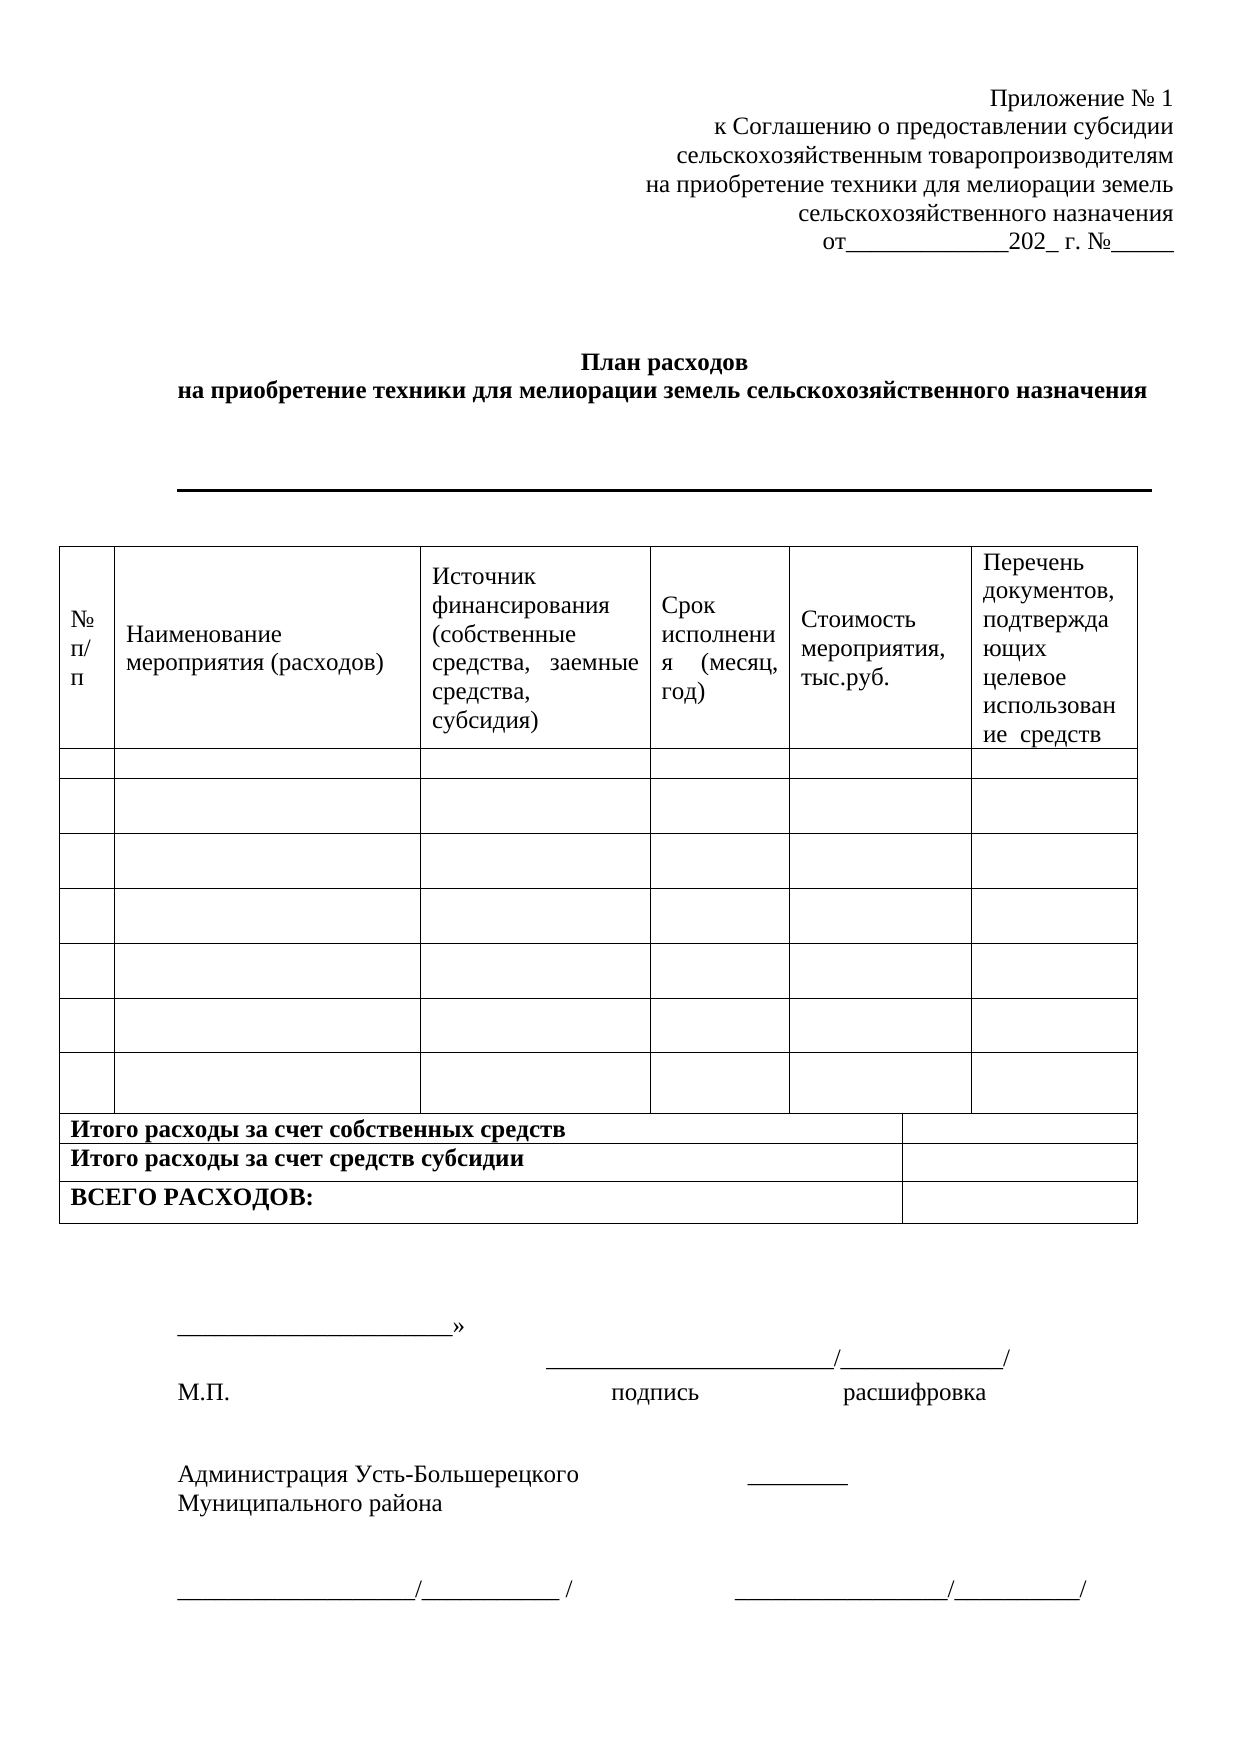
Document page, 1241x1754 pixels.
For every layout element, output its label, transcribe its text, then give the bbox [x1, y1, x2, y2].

table_cell [651, 889, 789, 942]
table_cell [972, 749, 1137, 778]
table_cell [903, 1144, 1137, 1181]
table_header Источник финансирования (собственные средства, заемные средства, субсидия) [421, 547, 650, 748]
table_cell [972, 889, 1137, 942]
table_cell [115, 944, 420, 997]
table_cell [115, 749, 420, 778]
table_cell [651, 779, 789, 833]
table_cell [651, 999, 789, 1052]
table_cell [972, 834, 1137, 888]
text Муниципального района [133, 1488, 1152, 1517]
table_cell [790, 749, 971, 778]
text План расходов [177, 347, 1152, 375]
table_cell [972, 1053, 1137, 1113]
table_cell [790, 999, 971, 1052]
table_cell [60, 944, 114, 997]
table_cell [421, 1053, 650, 1113]
table_cell [972, 944, 1137, 997]
table_cell ВСЕГО РАСХОДОВ: [60, 1182, 902, 1223]
table_cell [421, 999, 650, 1052]
table_cell [60, 1053, 114, 1113]
table_cell Итого расходы за счет средств субсидии [60, 1144, 902, 1181]
table_cell [421, 834, 650, 888]
table_cell [115, 1053, 420, 1113]
text М.П. подпись расшифровка [133, 1377, 1152, 1405]
table_cell [421, 889, 650, 942]
table_cell [651, 834, 789, 888]
table_header Стоимость мероприятия, тыс.руб. [790, 547, 971, 748]
table_cell [651, 944, 789, 997]
table_cell [903, 1182, 1137, 1223]
text ______________________» [133, 1311, 1152, 1339]
table_header Приложение № 1 к Соглашению о предоставлении субсидии сельскохозяйственным товаропроизводителям на приобретение техники для мелиорации земель сельскохозяйственного назначения от_____________202_ г. №_____ [631, 83, 1185, 311]
table_cell [60, 889, 114, 942]
table_header Перечень документов, подтверждающих целевое использование средств [972, 547, 1137, 748]
table_cell [421, 779, 650, 833]
table_cell [421, 944, 650, 997]
table_header № п/п [60, 547, 114, 748]
table_header Срок исполнения (месяц, год) [651, 547, 789, 748]
table_cell Итого расходы за счет собственных средств [60, 1114, 902, 1142]
table_cell [115, 834, 420, 888]
table_cell [60, 779, 114, 833]
table_cell [651, 1053, 789, 1113]
table_cell [972, 999, 1137, 1052]
table_cell [60, 749, 114, 778]
table_header Наименование мероприятия (расходов) [115, 547, 420, 748]
table_cell [790, 779, 971, 833]
table_cell [651, 749, 789, 778]
table_cell [115, 889, 420, 942]
table_cell [115, 779, 420, 833]
text ___________________/___________ / _________________/__________/ [133, 1574, 1152, 1603]
text на приобретение техники для мелиорации земель сельскохозяйственного назначения [177, 375, 1152, 404]
text _______________________/_____________/ [502, 1343, 1152, 1372]
table_cell [421, 749, 650, 778]
table_cell [60, 834, 114, 888]
table_cell [972, 779, 1137, 833]
table_cell [790, 944, 971, 997]
table_cell [790, 889, 971, 942]
table_cell [115, 999, 420, 1052]
table_cell [60, 999, 114, 1052]
table_cell [790, 1053, 971, 1113]
text Администрация Усть-Большерецкого ________ [177, 1459, 1152, 1488]
table_cell [790, 834, 971, 888]
table_cell [903, 1114, 1137, 1142]
